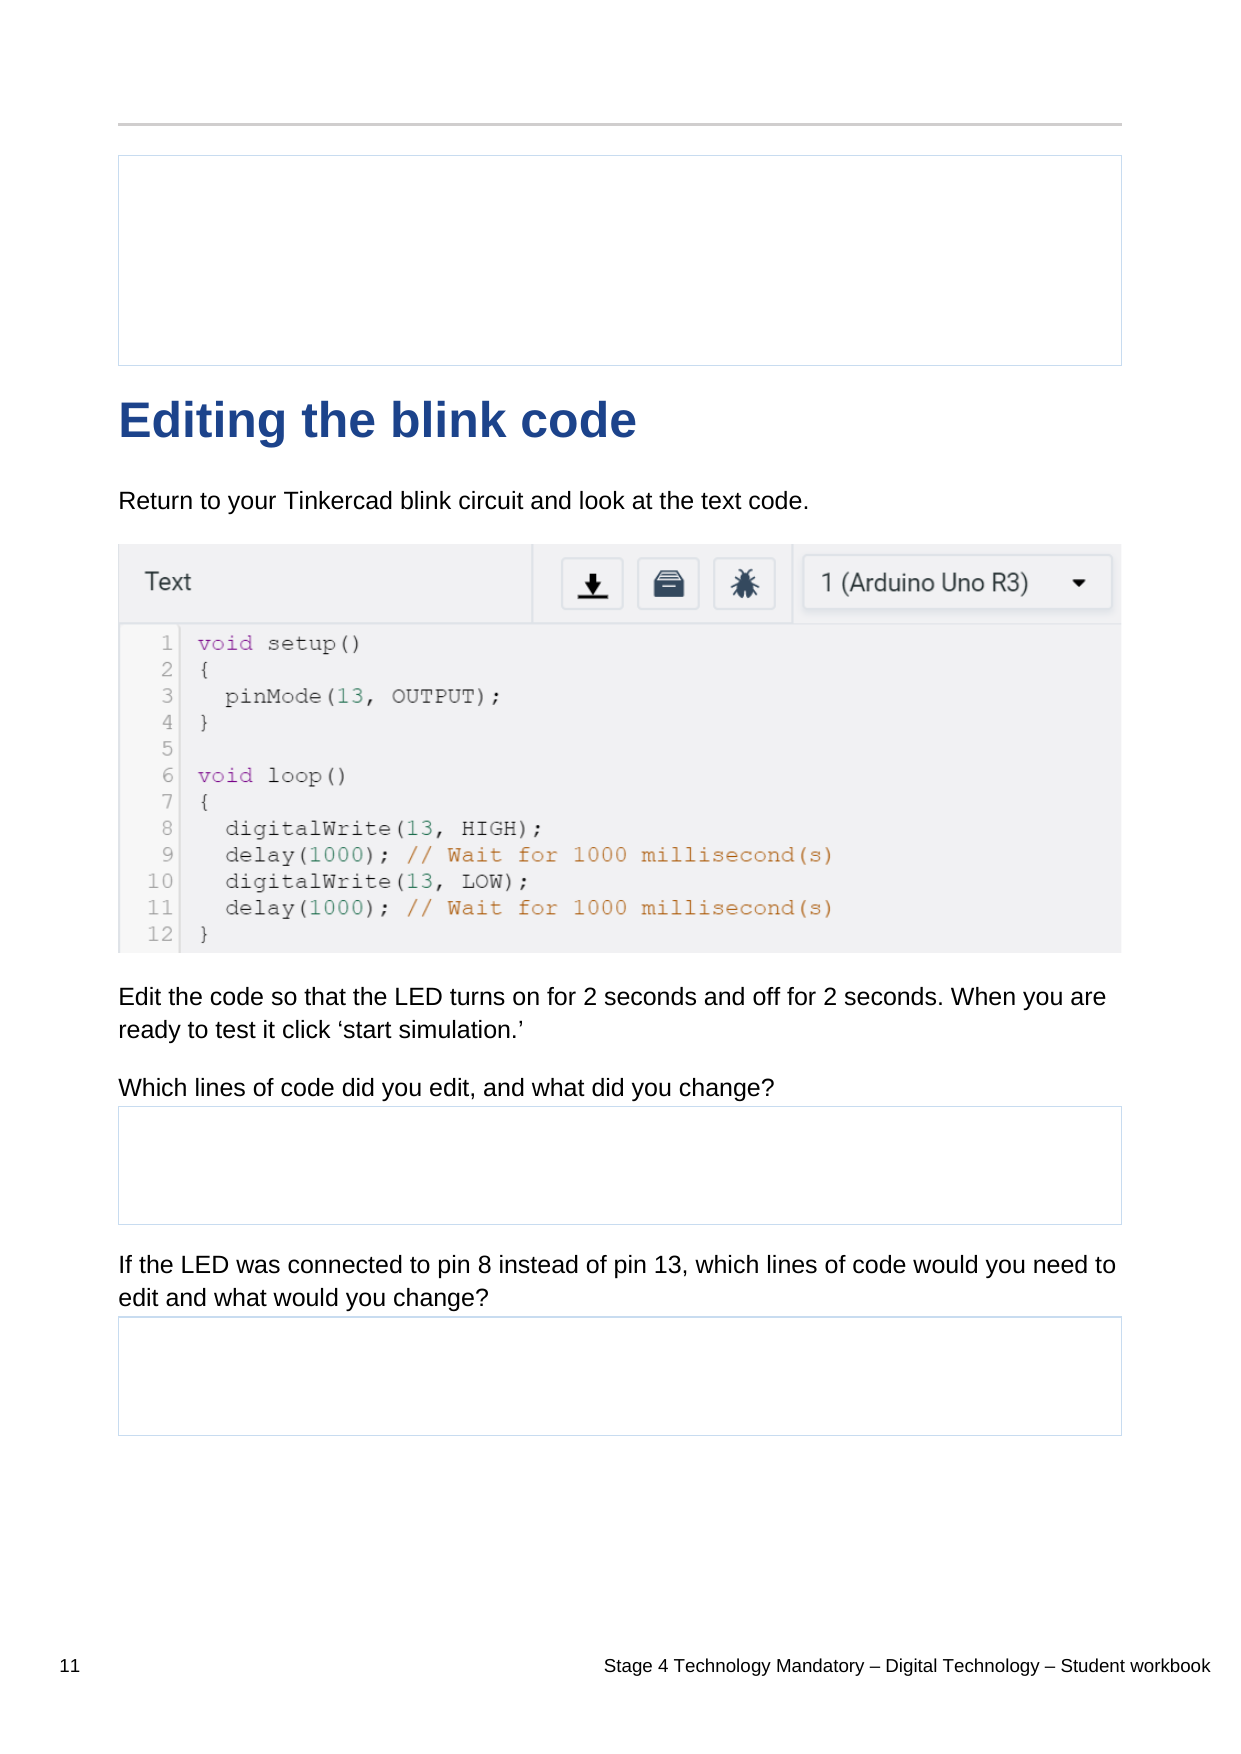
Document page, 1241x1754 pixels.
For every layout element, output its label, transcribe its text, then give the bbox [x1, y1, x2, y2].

text If the LED was connected to pin 8 instead of pin 13, which lines of code would you need to edit and what would you change? [118, 1250, 1122, 1312]
table_header [119, 1318, 1121, 1434]
text Edit the code so that the LED turns on for 2 seconds and off for 2 seconds. When you are ready to test it click ‘start simulation.’ [118, 982, 1122, 1044]
text Return to your Tinkercad blink circuit and look at the text code. [118, 486, 1122, 515]
table_header [119, 156, 1121, 365]
picture [118, 544, 1122, 953]
subtitle Editing the blink code [118, 391, 1122, 448]
table_header [119, 1107, 1121, 1224]
text Which lines of code did you edit, and what did you change? [118, 1073, 1122, 1102]
